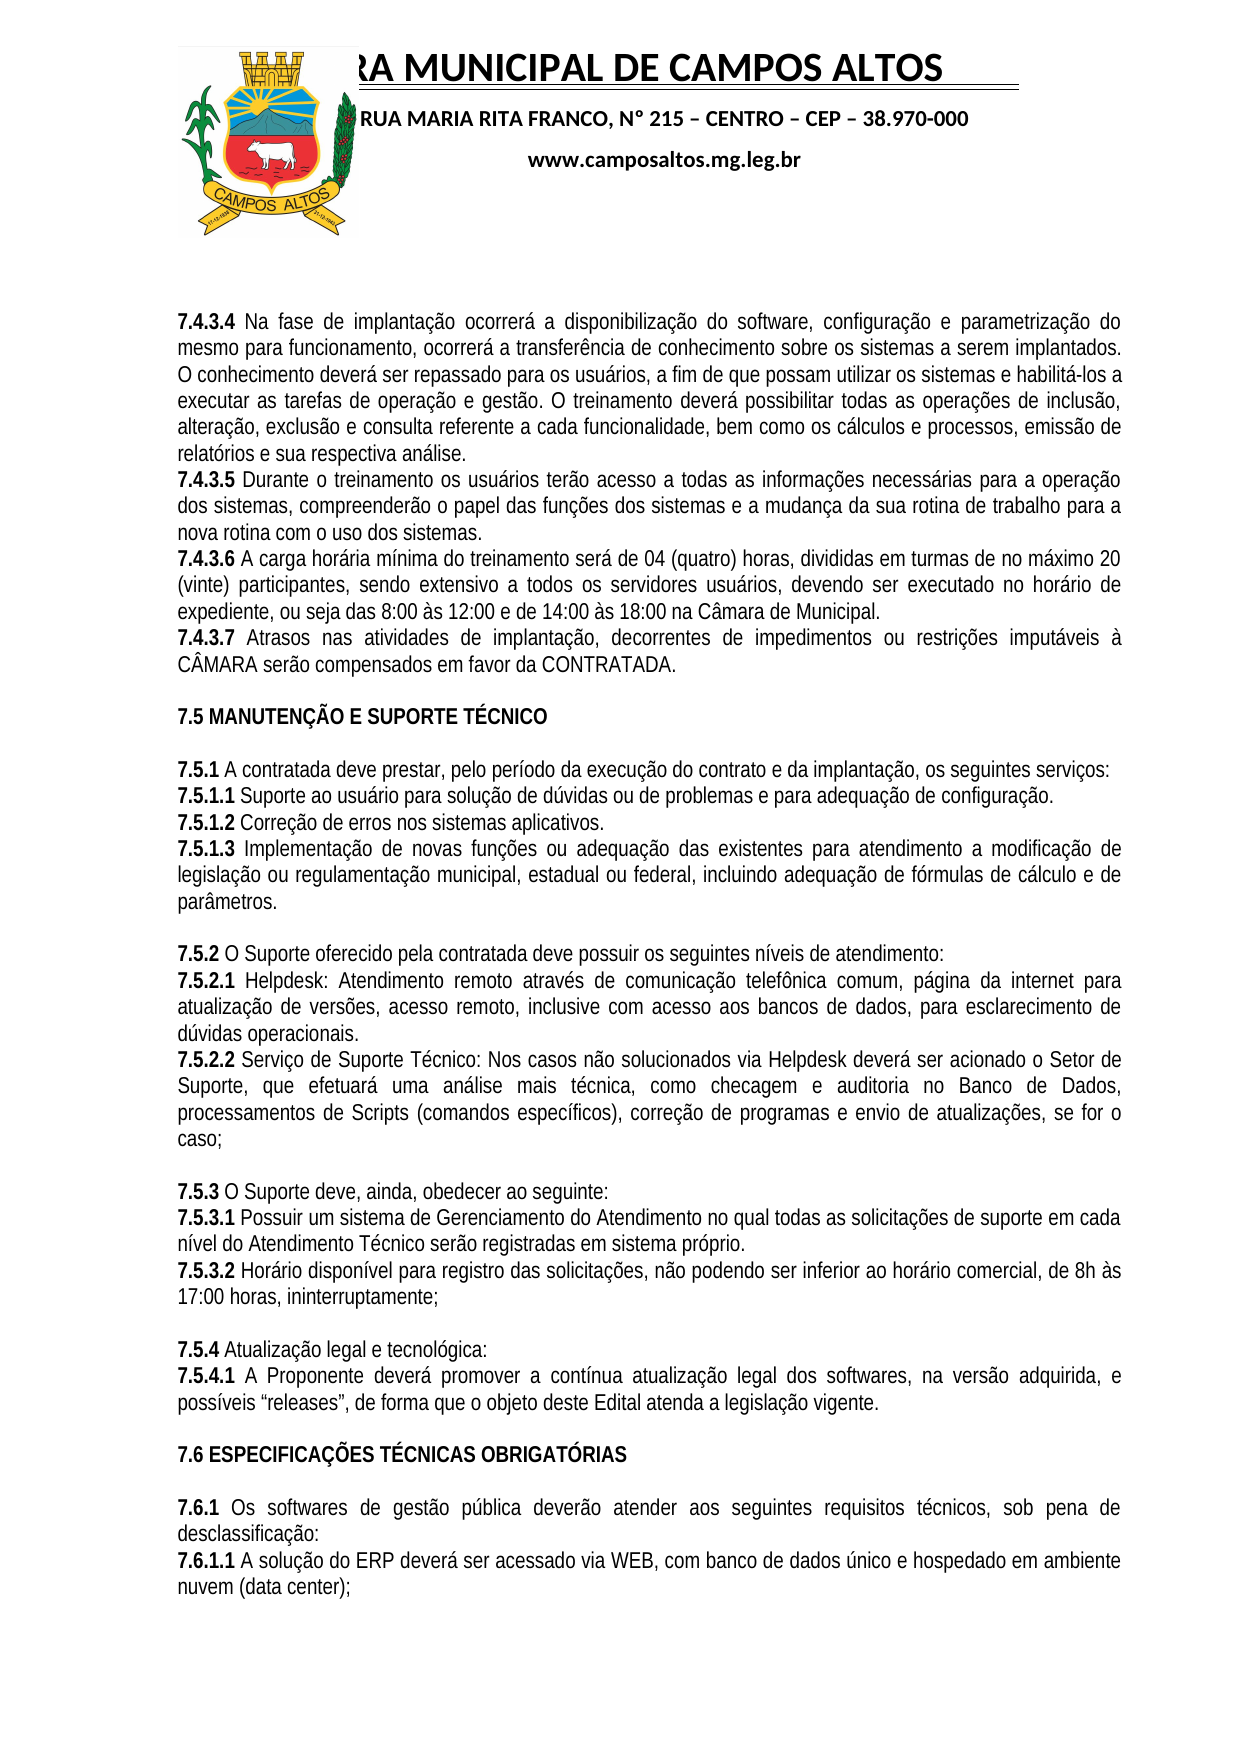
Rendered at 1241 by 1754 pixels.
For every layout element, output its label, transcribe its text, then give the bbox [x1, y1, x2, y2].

text 7.5.1 A contratada deve prestar, pelo período da execução do contrato e da implantação, os seguintes serviços: [177, 756, 1122, 782]
text 7.5.1.3 Implementação de novas funções ou adequação das existentes para atendimento a modificação de legislação ou regulamentação municipal, estadual ou federal, incluindo adequação de fórmulas de cálculo e de parâmetros. [177, 835, 1122, 914]
text 7.6.1 Os softwares de gestão pública deverão atender aos seguintes requisitos técnicos, sob pena de desclassificação: [177, 1494, 1122, 1547]
text 7.5.3.1 Possuir um sistema de Gerenciamento do Atendimento no qual todas as solicitações de suporte em cada nível do Atendimento Técnico serão registradas em sistema próprio. [177, 1204, 1122, 1257]
picture [177, 46, 359, 238]
text 7.5.2.1 Helpdesk: Atendimento remoto através de comunicação telefônica comum, página da internet para atualização de versões, acesso remoto, inclusive com acesso aos bancos de dados, para esclarecimento de dúvidas operacionais. [177, 967, 1122, 1046]
text 7.6 ESPECIFICAÇÕES TÉCNICAS OBRIGATÓRIAS [177, 1441, 1122, 1467]
text 7.5.1.1 Suporte ao usuário para solução de dúvidas ou de problemas e para adequação de configuração. [177, 782, 1122, 809]
text 7.4.3.4 Na fase de implantação ocorrerá a disponibilização do software, configuração e parametrização do mesmo para funcionamento, ocorrerá a transferência de conhecimento sobre os sistemas a serem implantados. O conhecimento deverá ser repassado para os usuários, a fim de que possam utilizar os sistemas e habilitá-los a executar as tarefas de operação e gestão. O treinamento deverá possibilitar todas as operações de inclusão, alteração, exclusão e consulta referente a cada funcionalidade, bem como os cálculos e processos, emissão de relatórios e sua respectiva análise. [177, 308, 1122, 466]
text 7.4.3.7 Atrasos nas atividades de implantação, decorrentes de impedimentos ou restrições imputáveis à CÂMARA serão compensados em favor da CONTRATADA. [177, 624, 1122, 677]
text 7.5.4.1 A Proponente deverá promover a contínua atualização legal dos softwares, na versão adquirida, e possíveis “releases”, de forma que o objeto deste Edital atenda a legislação vigente. [177, 1362, 1122, 1415]
text 7.5.3 O Suporte deve, ainda, obedecer ao seguinte: [177, 1178, 1122, 1204]
text 7.5.2 O Suporte oferecido pela contratada deve possuir os seguintes níveis de atendimento: [177, 940, 1122, 967]
text 7.4.3.6 A carga horária mínima do treinamento será de 04 (quatro) horas, divididas em turmas de no máximo 20 (vinte) participantes, sendo extensivo a todos os servidores usuários, devendo ser executado no horário de expediente, ou seja das 8:00 às 12:00 e de 14:00 às 18:00 na Câmara de Municipal. [177, 545, 1122, 624]
text 7.4.3.5 Durante o treinamento os usuários terão acesso a todas as informações necessárias para a operação dos sistemas, compreenderão o papel das funções dos sistemas e a mudança da sua rotina de trabalho para a nova rotina com o uso dos sistemas. [177, 466, 1122, 545]
text 7.5.2.2 Serviço de Suporte Técnico: Nos casos não solucionados via Helpdesk deverá ser acionado o Setor de Suporte, que efetuará uma análise mais técnica, como checagem e auditoria no Banco de Dados, processamentos de Scripts (comandos específicos), correção de programas e envio de atualizações, se for o caso; [177, 1046, 1122, 1151]
text 7.6.1.1 A solução do ERP deverá ser acessado via WEB, com banco de dados único e hospedado em ambiente nuvem (data center); [177, 1547, 1122, 1599]
text 7.5.1.2 Correção de erros nos sistemas aplicativos. [177, 809, 1122, 835]
text 7.5.3.2 Horário disponível para registro das solicitações, não podendo ser inferior ao horário comercial, de 8h às 17:00 horas, ininterruptamente; [177, 1257, 1122, 1309]
text 7.5 MANUTENÇÃO E SUPORTE TÉCNICO [177, 703, 1122, 729]
text 7.5.4 Atualização legal e tecnológica: [177, 1336, 1122, 1362]
